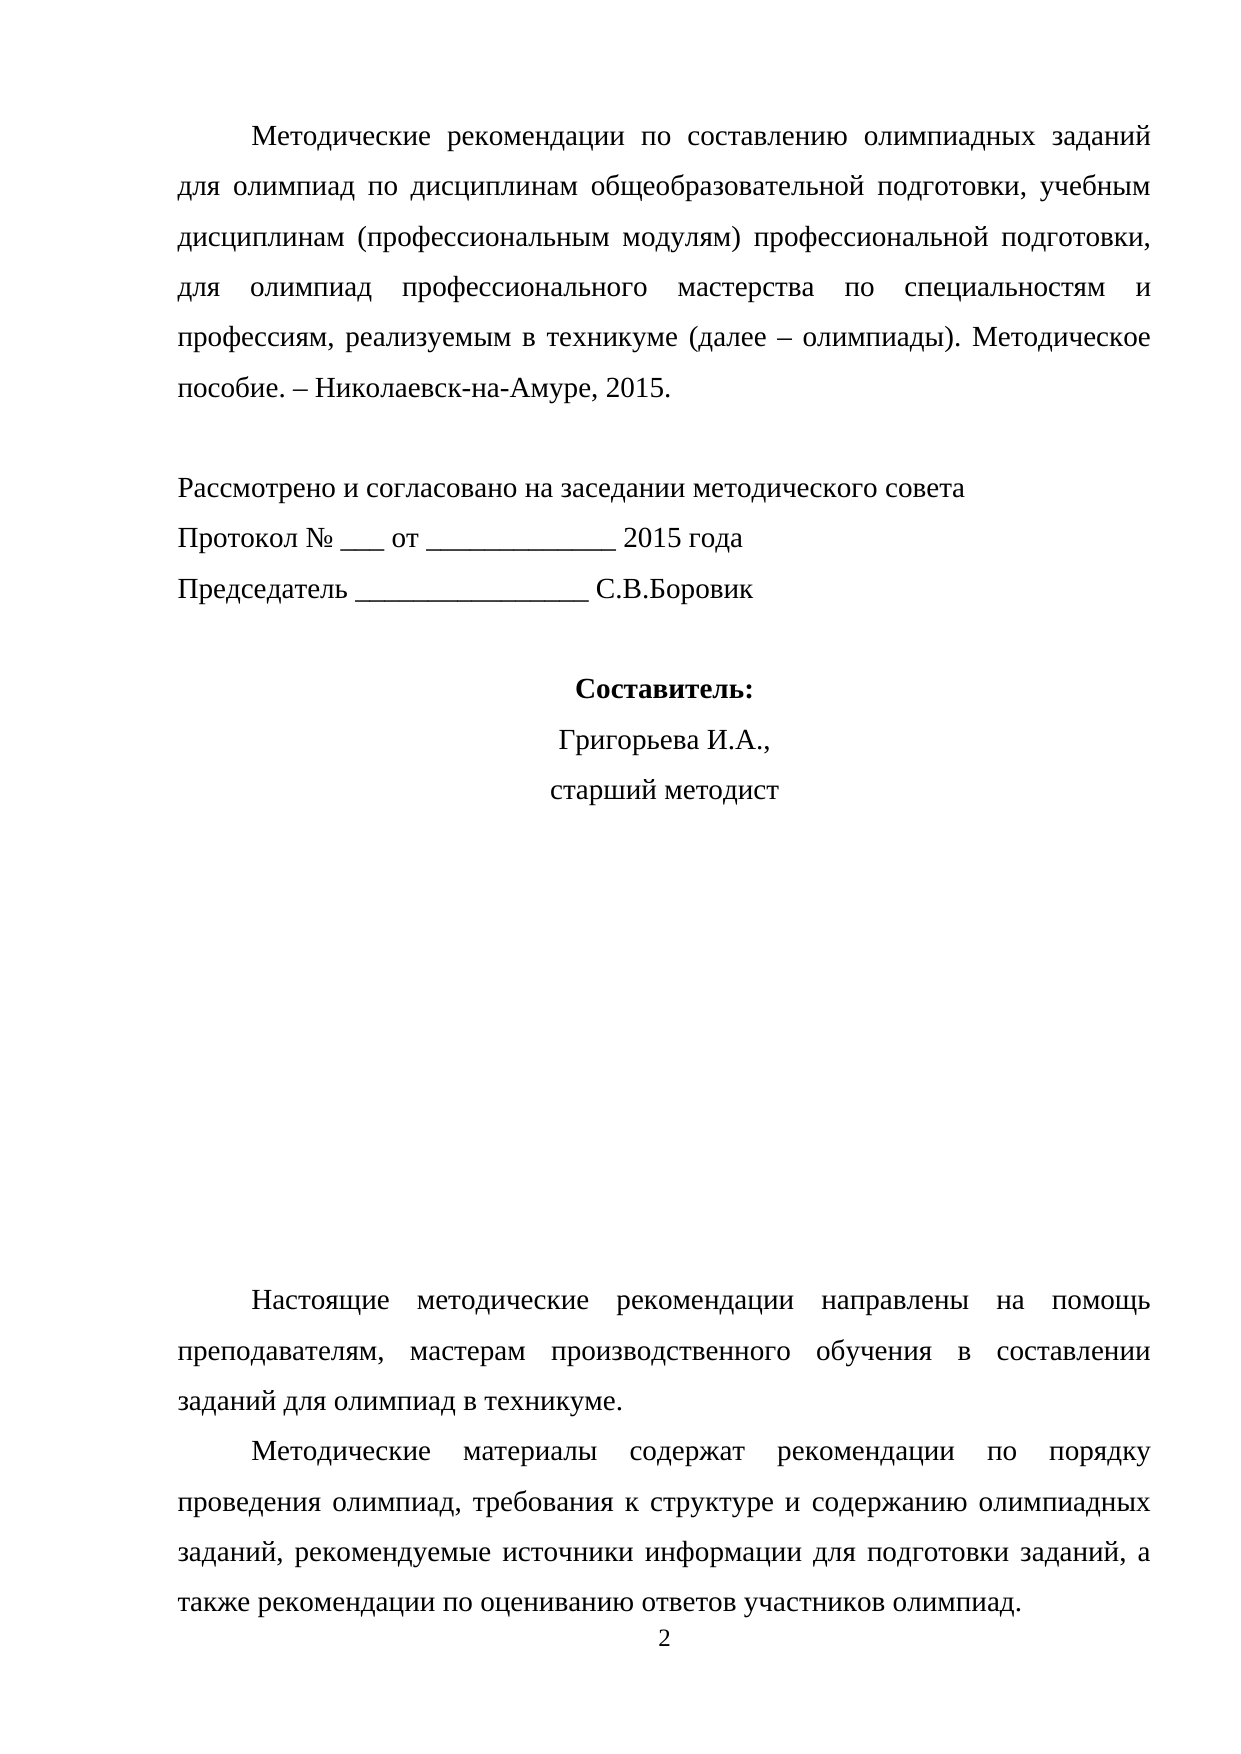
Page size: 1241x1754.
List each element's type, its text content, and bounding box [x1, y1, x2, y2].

text Методические рекомендации по составлению олимпиадных заданий для олимпиад по дисциплинам общеобразовательной подготовки, учебным дисциплинам (профессиональным модулям) профессиональной подготовки, для олимпиад профессионального мастерства по специальностям и профессиям, реализуемым в техникуме (далее – олимпиады). Методическое пособие. – Николаевск-на-Амуре, 2015. [177, 118, 1152, 403]
text Протокол № ___ от _____________ 2015 года [177, 521, 1152, 554]
text Рассмотрено и согласовано на заседании методического совета [177, 470, 1152, 504]
text Методические материалы содержат рекомендации по порядку проведения олимпиад, требования к структуре и содержанию олимпиадных заданий, рекомендуемые источники информации для подготовки заданий, а также рекомендации по оцениванию ответов участников олимпиад. [177, 1433, 1152, 1618]
text Составитель: [177, 672, 1152, 705]
text Настоящие методические рекомендации направлены на помощь преподавателям, мастерам производственного обучения в составлении заданий для олимпиад в техникуме. [177, 1282, 1152, 1417]
text Председатель ________________ С.В.Боровик [177, 571, 1152, 604]
text Григорьева И.А., [177, 722, 1152, 755]
text старший методист [177, 772, 1152, 806]
